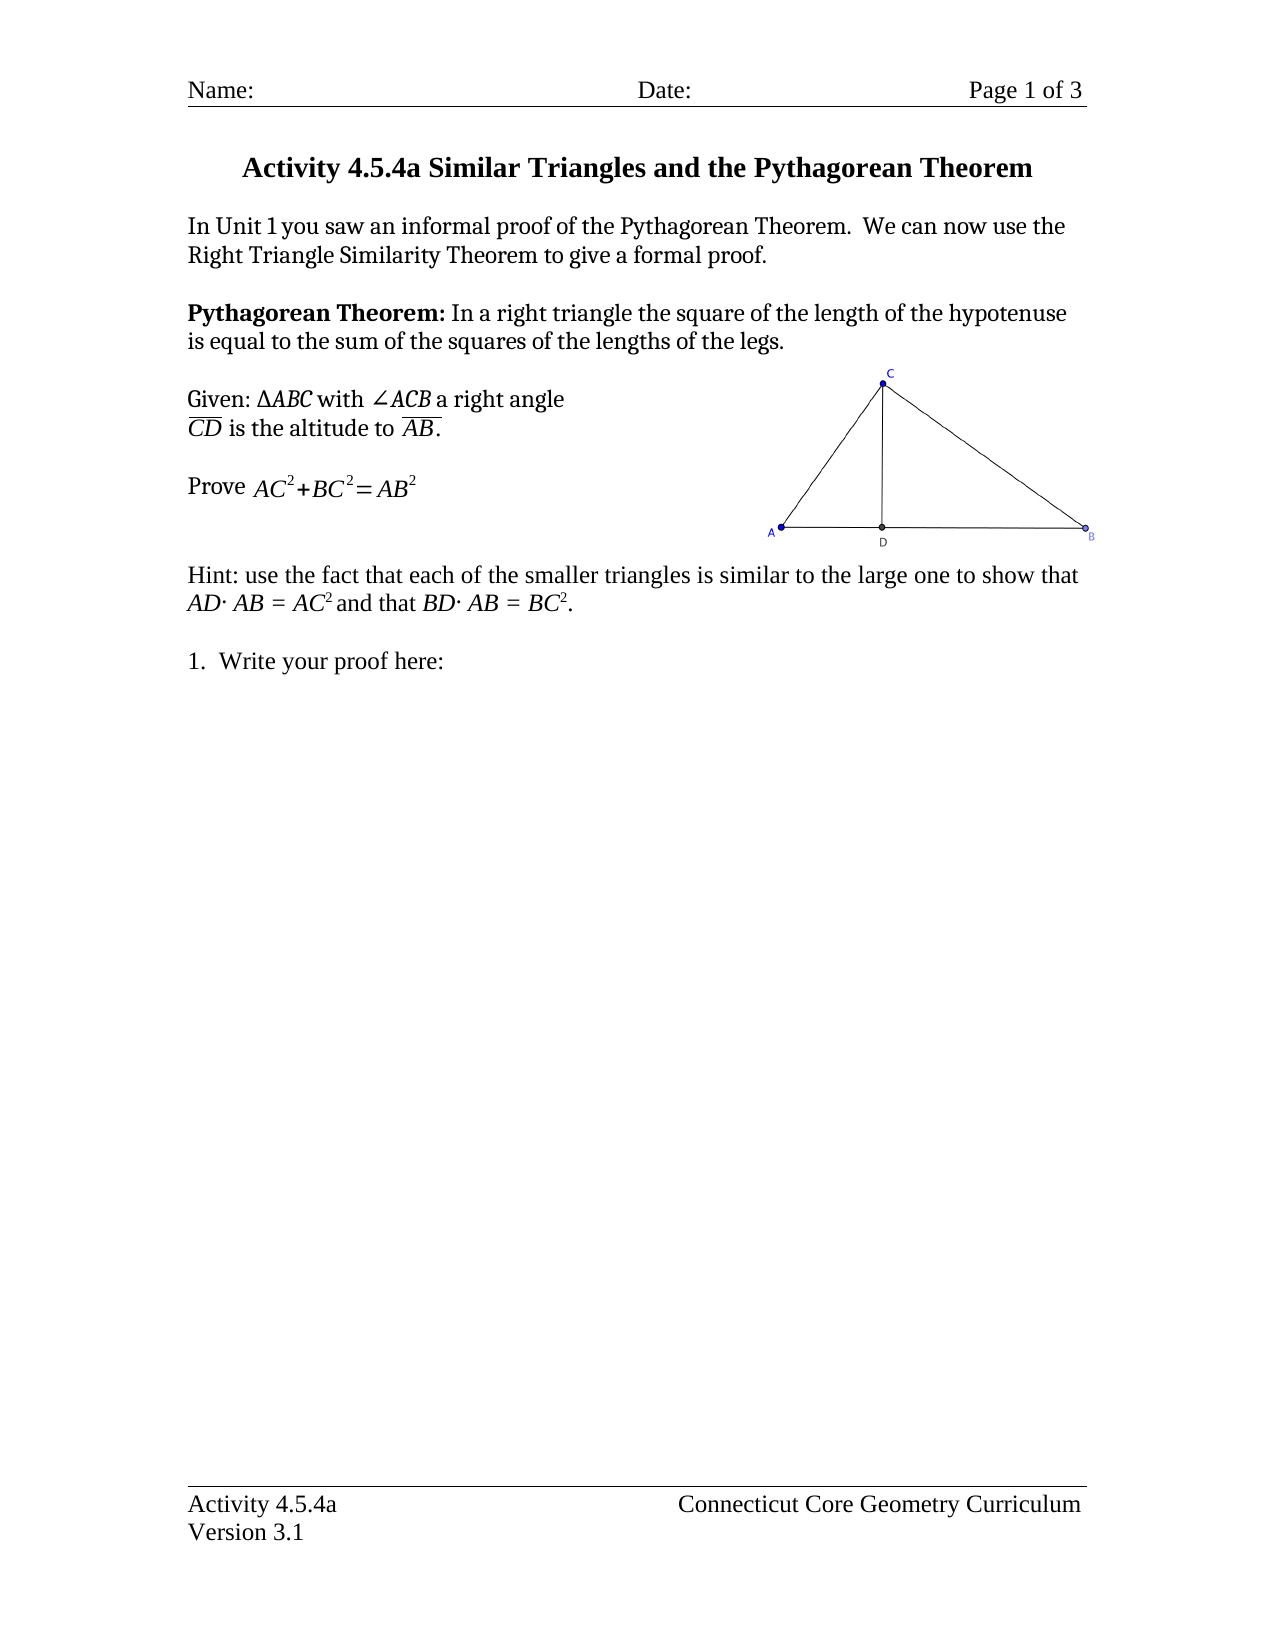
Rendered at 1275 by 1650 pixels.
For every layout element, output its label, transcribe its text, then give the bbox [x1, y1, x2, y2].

text Prove [187, 471, 1087, 502]
text 1. Write your proof here: [187, 646, 1087, 675]
list Activity 4.5.4a Similar Triangles and the Pythagorean Theorem [187, 150, 1087, 183]
text Hint: use the fact that each of the smaller triangles is similar to the large one to show that [187, 560, 1087, 588]
text Pythagorean Theorem: In a right triangle the square of the length of the hypotenuse is equal to the sum of the squares of the lengths of the legs. [187, 298, 1087, 356]
text Given: ∆ABC with ACB a right angle is the altitude to [187, 385, 1087, 442]
text AD AB = AC2 and that BD AB = BC2. [187, 588, 1087, 617]
picture [750, 359, 1110, 550]
text In Unit 1 you saw an informal proof of the Pythagorean Theorem. We can now use the Right Triangle Similarity Theorem to give a formal proof. [187, 212, 1087, 270]
